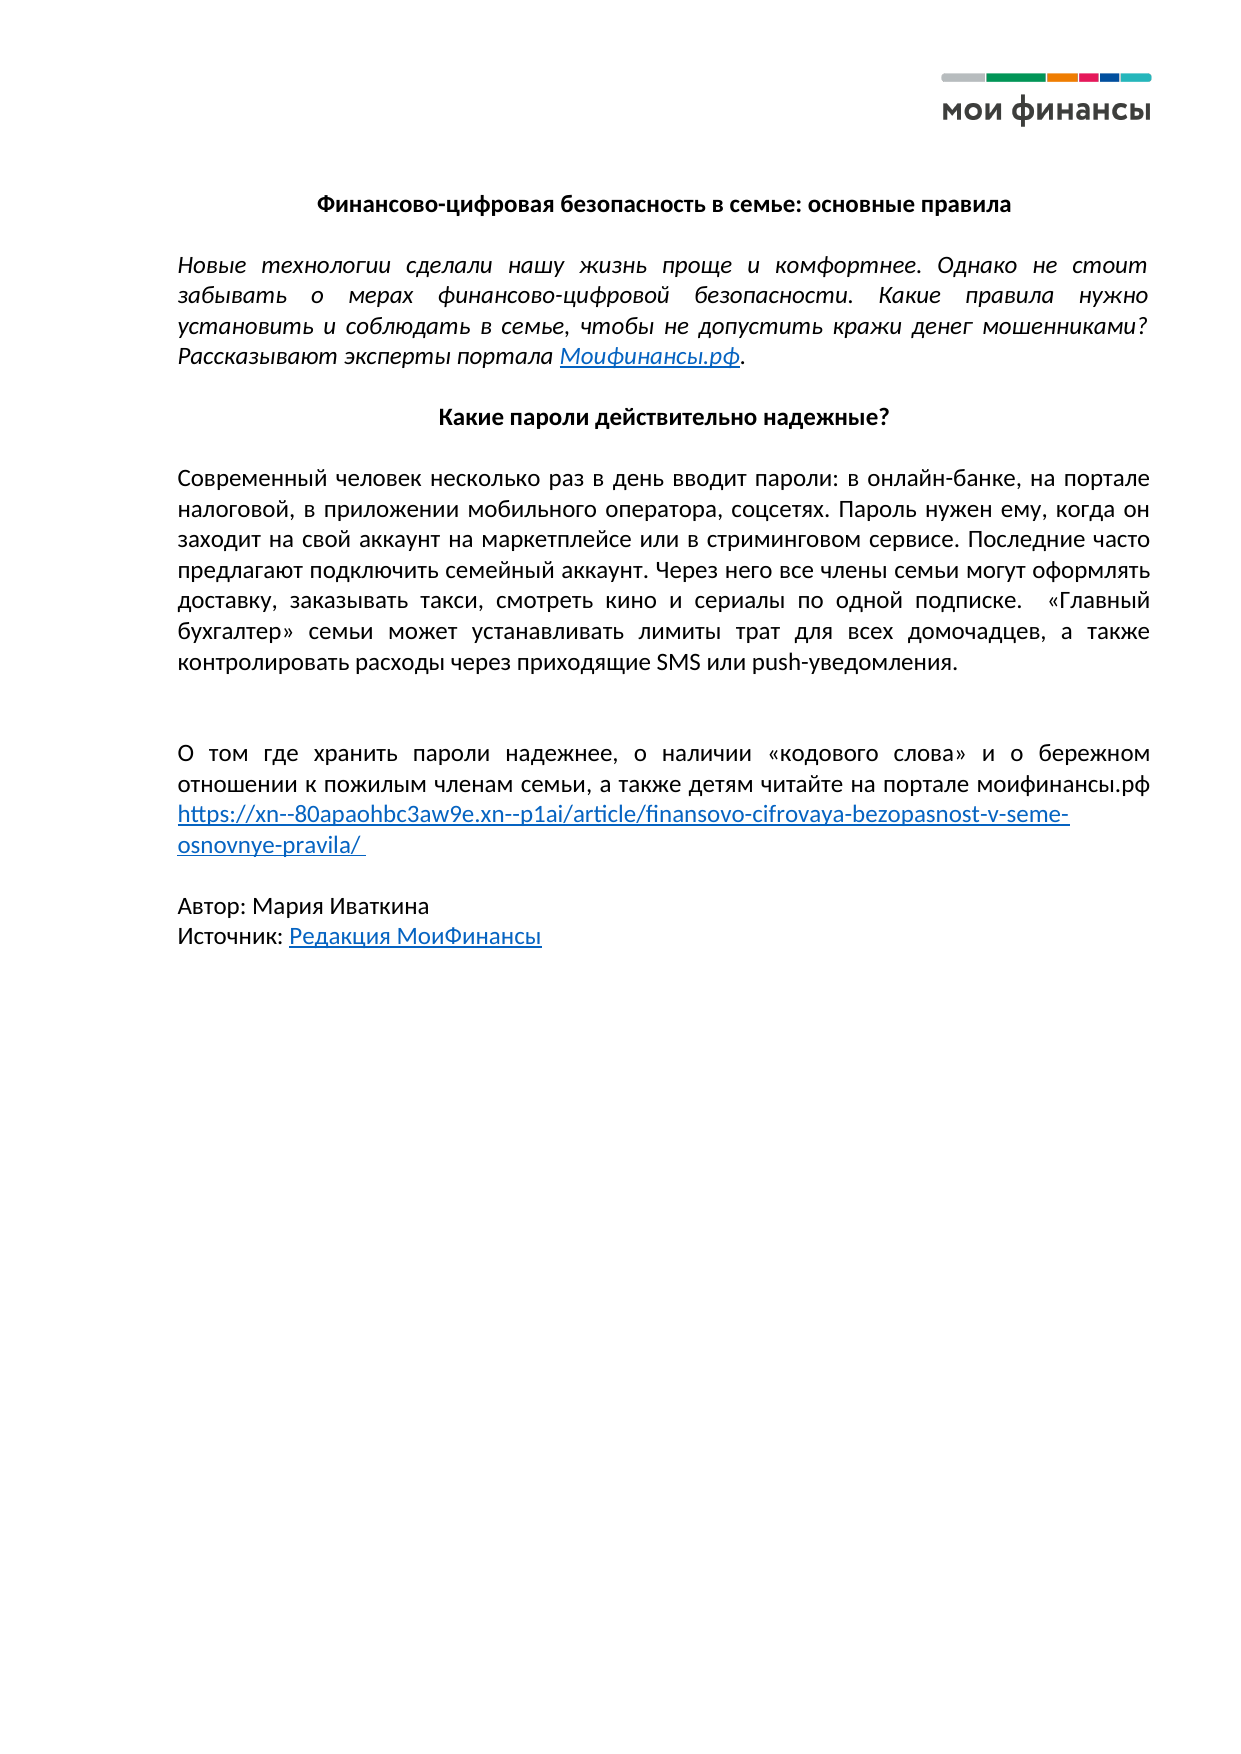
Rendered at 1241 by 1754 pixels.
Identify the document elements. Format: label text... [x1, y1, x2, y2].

text Финансово-цифровая безопасность в семье: основные правила [177, 188, 1152, 218]
text Какие пароли действительно надежные? [177, 402, 1152, 432]
text Источник: Редакция МоиФинансы [177, 920, 1152, 951]
text Новые технологии сделали нашу жизнь проще и комфортнее. Однако не стоит забывать о мерах финансово-цифровой безопасности. Какие правила нужно установить и соблюдать в семье, чтобы не допустить кражи денег мошенниками? Рассказывают эксперты портала Моифинансы.рф. [177, 249, 1152, 371]
picture [941, 73, 1152, 127]
text О том где хранить пароли надежнее, о наличии «кодового слова» и о бережном отношении к пожилым членам семьи, а также детям читайте на портале моифинансы.рф https://xn--80apaohbc3aw9e.xn--p1ai/article/finansovo-cifrovaya-bezopasnost-v-seme-osnovnye-pravila/ [177, 737, 1152, 859]
text Автор: Мария Иваткина [177, 890, 1152, 920]
text Современный человек несколько раз в день вводит пароли: в онлайн-банке, на портале налоговой, в приложении мобильного оператора, соцсетях. Пароль нужен ему, когда он заходит на свой аккаунт на маркетплейсе или в стриминговом сервисе. Последние часто предлагают подключить семейный аккаунт. Через него все члены семьи могут оформлять доставку, заказывать такси, смотреть кино и сериалы по одной подписке. «Главный бухгалтер» семьи может устанавливать лимиты трат для всех домочадцев, а также контролировать расходы через приходящие SMS или push-уведомления. [177, 463, 1152, 676]
